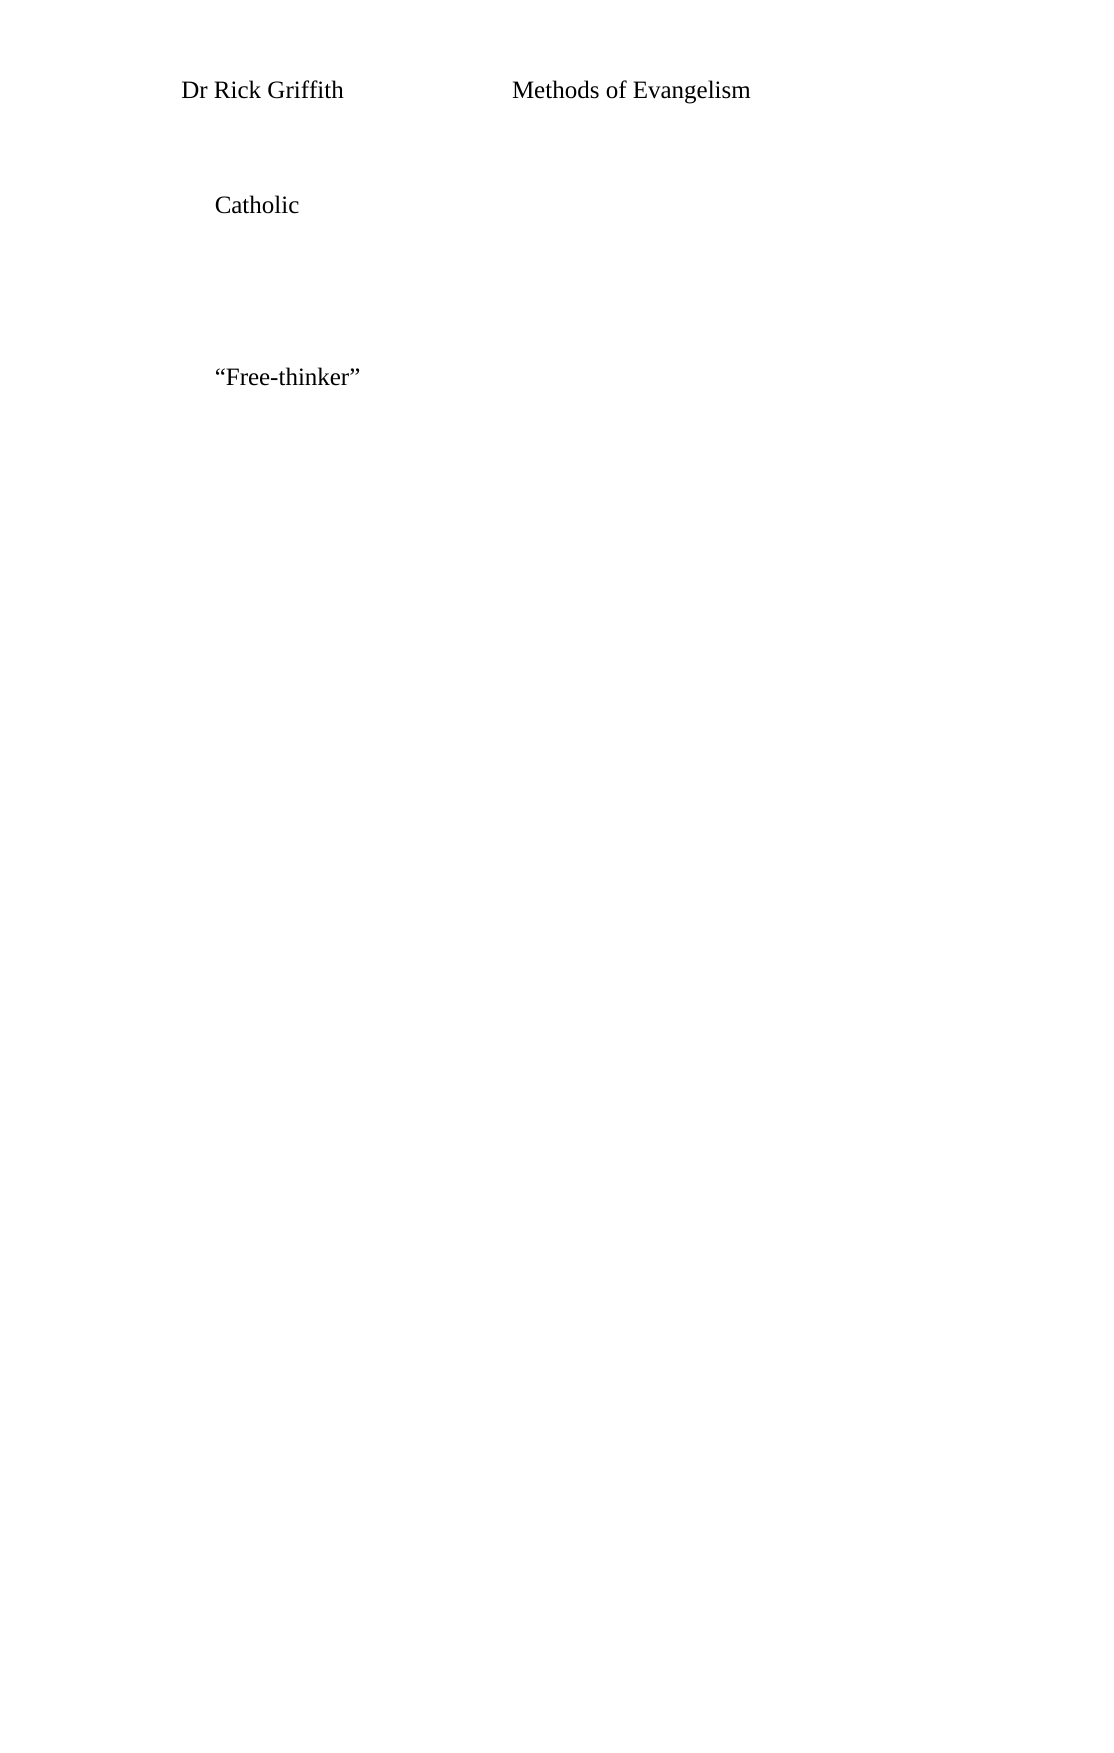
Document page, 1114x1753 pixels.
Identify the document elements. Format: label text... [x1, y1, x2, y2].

text Catholic See common ground Answer to sin Salvation by faith [214, 190, 1085, 219]
text “Free-thinker” Security Intellectual proofs Apologetics (resurrection) [214, 362, 1085, 391]
